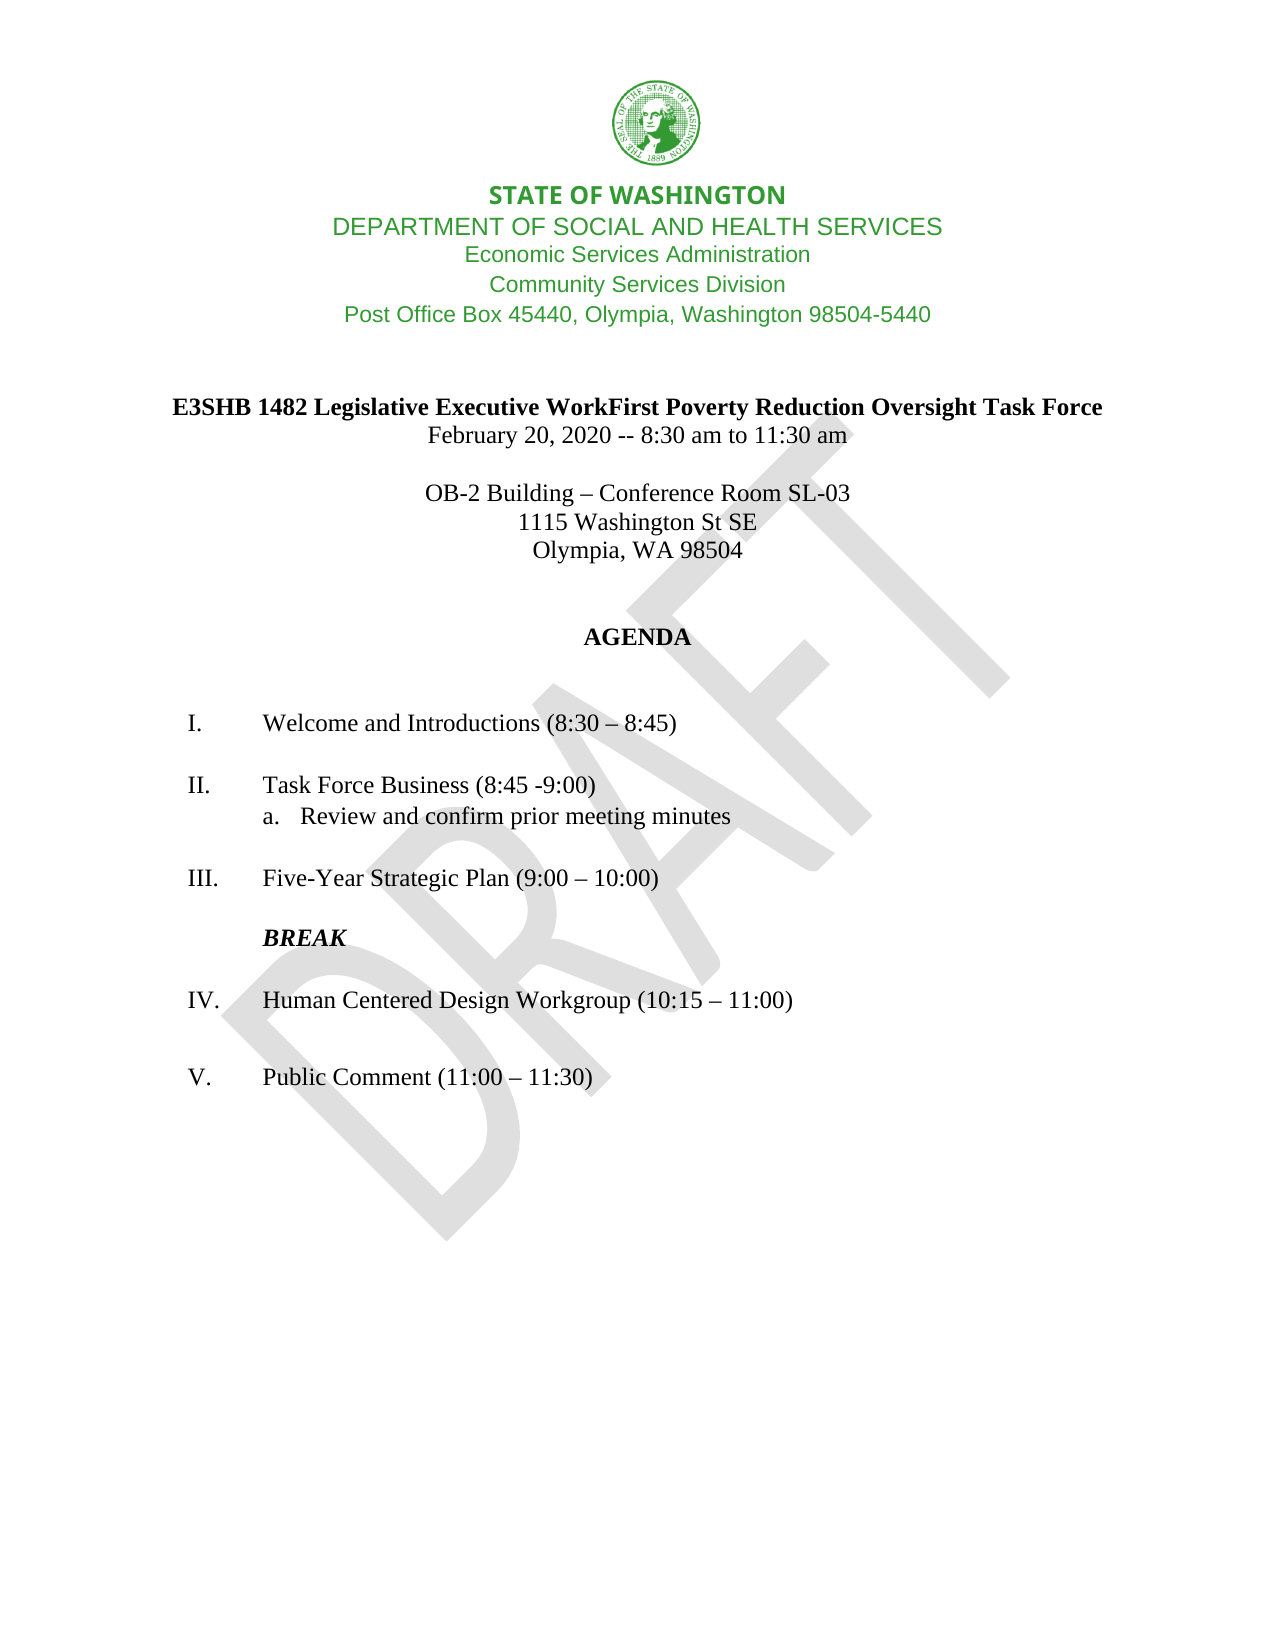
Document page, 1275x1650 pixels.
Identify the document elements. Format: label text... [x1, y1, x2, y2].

list Public Comment (11:00 – 11:30) [187, 1062, 1125, 1090]
text Community Services Division [150, 271, 1125, 297]
text OB-2 Building – Conference Room SL-03 [150, 478, 1125, 507]
text AGENDA [150, 622, 1125, 651]
list Five-Year Strategic Plan (9:00 – 10:00) [187, 863, 1125, 892]
text STATE OF WASHINGTON [150, 178, 1125, 212]
text Olympia, WA 98504 [150, 536, 1125, 564]
list Review and confirm prior meeting minutes [262, 801, 1125, 830]
text Economic Services Administration [150, 241, 1125, 267]
list BREAK [262, 923, 1125, 952]
text DEPARTMENT OF SOCIAL AND HEALTH SERVICES [150, 212, 1125, 241]
text Post Office Box 45440, Olympia, Washington 98504-5440 [150, 301, 1125, 328]
list Task Force Business (8:45 -9:00) [187, 770, 1125, 799]
text February 20, 2020 -- 8:30 am to 11:30 am [150, 421, 1125, 449]
text 1115 Washington St SE [150, 507, 1125, 536]
text E3SHB 1482 Legislative Executive WorkFirst Poverty Reduction Oversight Task Force [150, 392, 1125, 421]
list Human Centered Design Workgroup (10:15 – 11:00) [187, 985, 1125, 1014]
picture [609, 78, 704, 169]
list Welcome and Introductions (8:30 – 8:45) [187, 708, 1125, 737]
